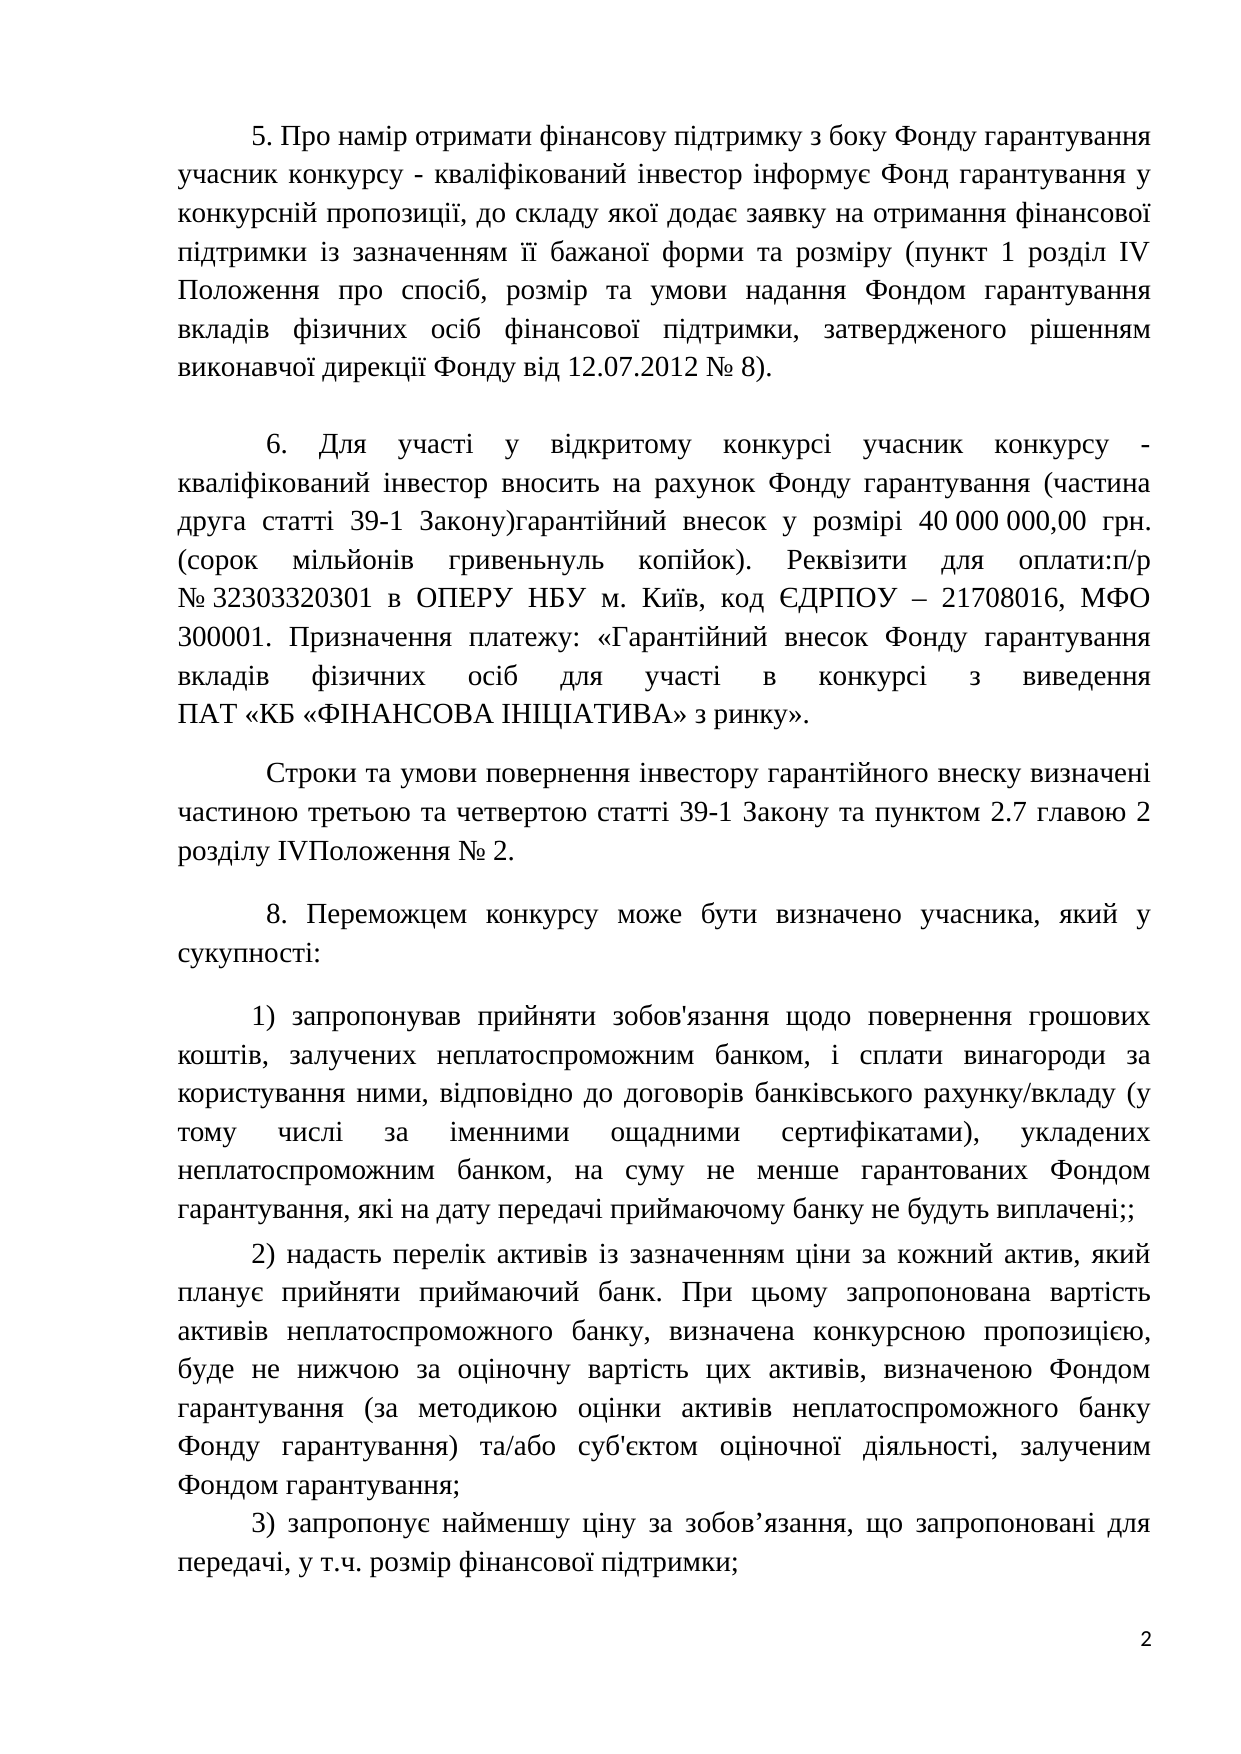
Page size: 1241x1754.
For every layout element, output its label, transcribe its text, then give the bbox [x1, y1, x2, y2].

text 5. Про намір отримати фінансову підтримку з боку Фонду гарантування учасник конкурсу - кваліфікований інвестор інформує Фонд гарантування у конкурсній пропозиції, до складу якої додає заявку на отримання фінансової підтримки із зазначенням її бажаної форми та розміру (пункт 1 розділ IV Положення про спосіб, розмір та умови надання Фондом гарантування вкладів фізичних осіб фінансової підтримки, затвердженого рішенням виконавчої дирекції Фонду від 12.07.2012 № 8). [177, 118, 1152, 383]
text 2) надасть перелік активів із зазначенням ціни за кожний актив, який планує прийняти приймаючий банк. При цьому запропонована вартість активів неплатоспроможного банку, визначена конкурсною пропозицією, буде не нижчою за оціночну вартість цих активів, визначеною Фондом гарантування (за методикою оцінки активів неплатоспроможного банку Фонду гарантування) та/або суб'єктом оціночної діяльності, залученим Фондом гарантування; [177, 1236, 1152, 1501]
subtitle 1) запропонував прийняти зобов'язання щодо повернення грошових коштів, залучених неплатоспроможним банком, і сплати винагороди за користування ними, відповідно до договорів банківського рахунку/вкладу (у тому числі за іменними ощадними сертифікатами), укладених неплатоспроможним банком, на суму не менше гарантованих Фондом гарантування, які на дату передачі приймаючому банку не будуть виплачені;; [177, 998, 1152, 1224]
subtitle 8. Переможцем конкурсу може бути визначено учасника, який у сукупності: [177, 896, 1152, 968]
text 6. Для участі у відкритому конкурсі учасник конкурсу - кваліфікований інвестор вносить на рахунок Фонду гарантування (частина друга статті 39-1 Закону)гарантійний внесок у розмірі 40 000 000,00 грн. (сорок мільйонів гривеньнуль копійок). Реквізити для оплати:п/р № 32303320301 в ОПЕРУ НБУ м. Київ, код ЄДРПОУ – 21708016, МФО 300001. Призначення платежу: «Гарантійний внесок Фонду гарантування вкладів фізичних осіб для участі в конкурсі з виведення ПАТ «КБ «ФІНАНСОВА ІНІЦІАТИВА» з ринку». [177, 426, 1152, 730]
text Строки та умови повернення інвестору гарантійного внеску визначені частиною третьою та четвертою статті 39-1 Закону та пунктом 2.7 главою 2 розділу IVПоложення № 2. [177, 756, 1152, 866]
text 3) запропонує найменшу ціну за зобов’язання, що запропоновані для передачі, у т.ч. розмір фінансової підтримки; [177, 1506, 1152, 1578]
